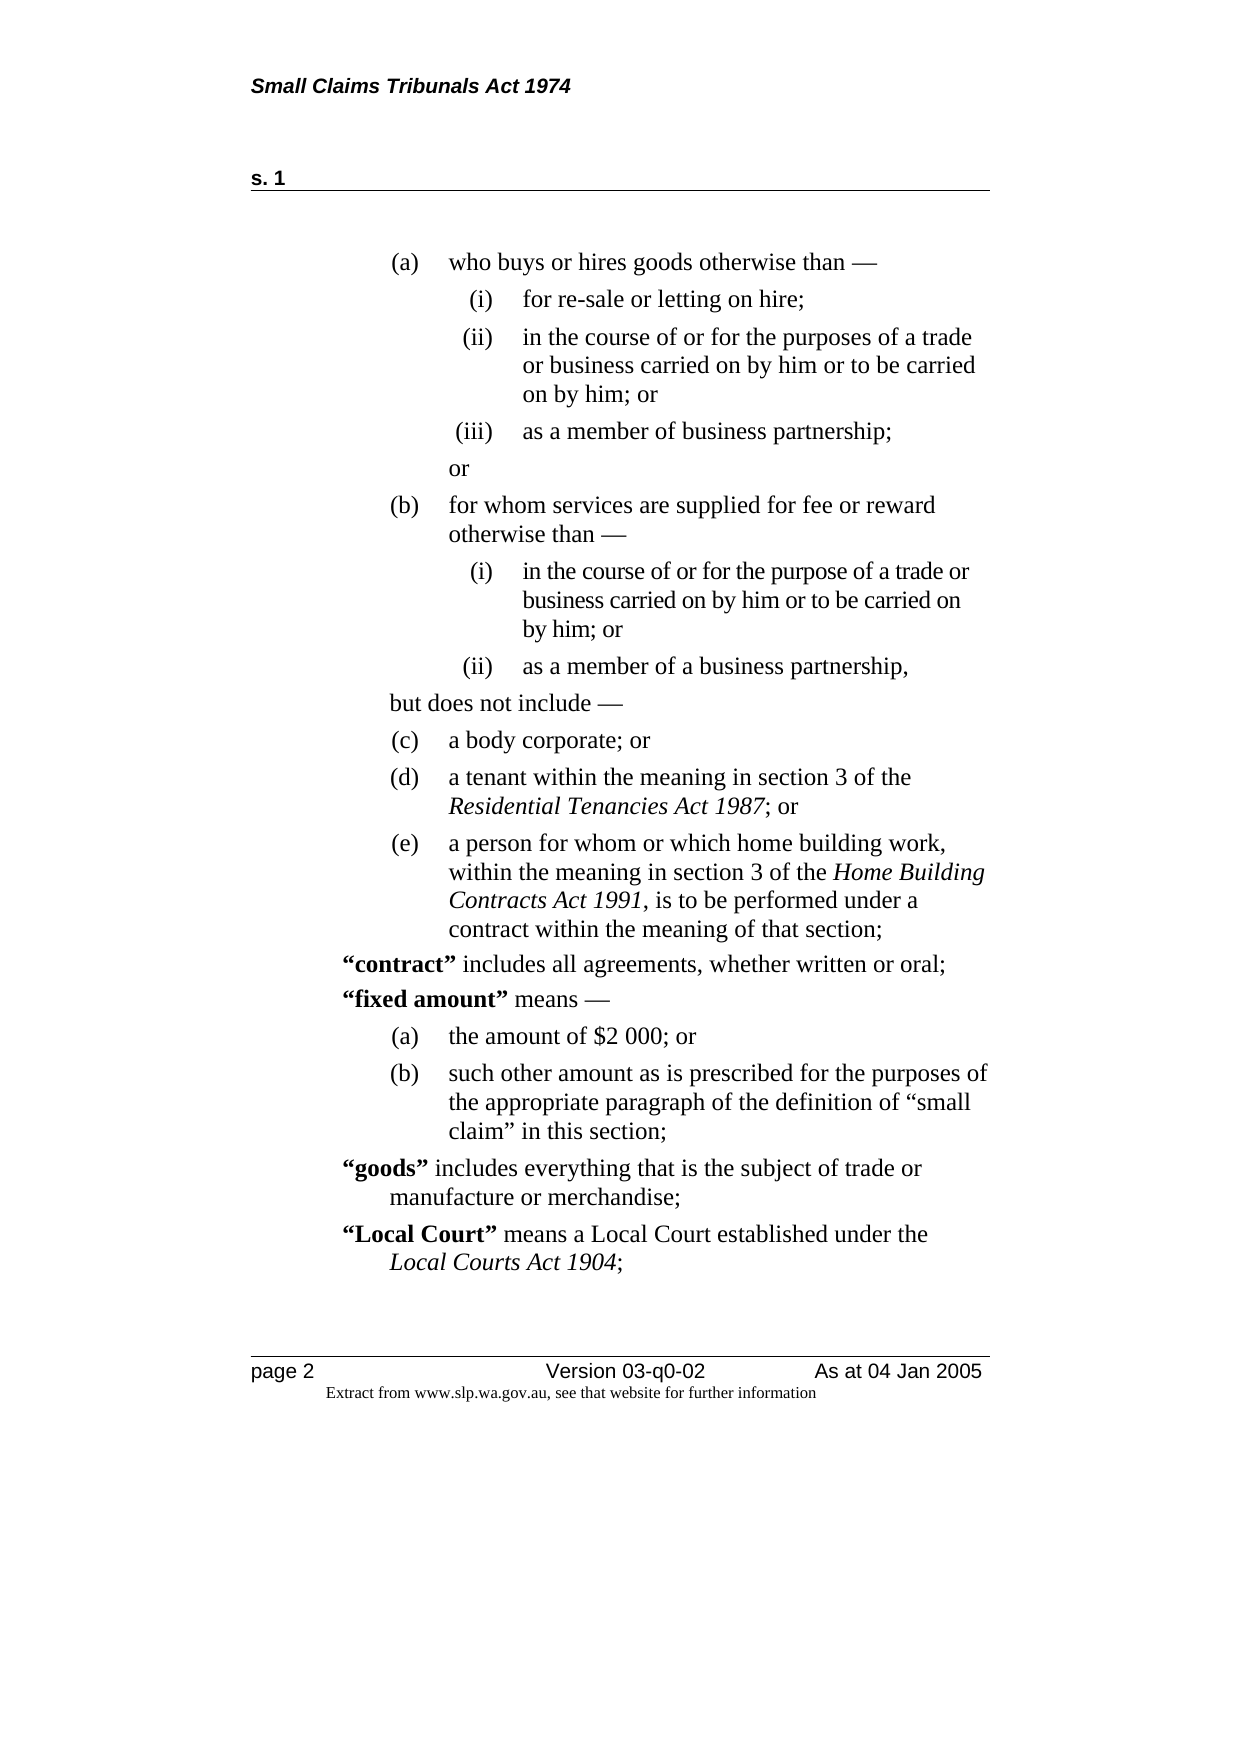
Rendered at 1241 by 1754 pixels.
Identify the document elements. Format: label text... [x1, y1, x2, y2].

text (d) a tenant within the meaning in section 3 of the Residential Tenancies Act 1987; or [251, 762, 990, 819]
text “fixed amount” means — [251, 984, 990, 1013]
text “Local Court” means a Local Court established under the Local Courts Act 1904; [251, 1219, 990, 1276]
text (a) the amount of $2 000; or [251, 1021, 990, 1050]
text (i) for re-sale or letting on hire; [251, 284, 990, 313]
text (iii) as a member of business partnership; [251, 416, 990, 445]
text or [251, 453, 990, 482]
text (a) who buys or hires goods otherwise than — [251, 247, 990, 276]
text (b) for whom services are supplied for fee or reward otherwise than — [251, 490, 990, 548]
text but does not include — [251, 688, 990, 717]
text (ii) as a member of a business partnership, [251, 651, 990, 679]
text (c) a body corporate; or [251, 725, 990, 754]
text (b) such other amount as is prescribed for the purposes of the appropriate paragraph of the definition of “small claim” in this section; [251, 1058, 990, 1144]
text “goods” includes everything that is the subject of trade or manufacture or merchandise; [251, 1153, 990, 1210]
text “contract” includes all agreements, whether written or oral; [251, 949, 990, 978]
text (ii) in the course of or for the purposes of a trade or business carried on by him or to be carried on by him; or [251, 322, 990, 408]
text (e) a person for whom or which home building work, within the meaning in section 3 of the Home Building Contracts Act 1991, is to be performed under a contract within the meaning of that section; [251, 828, 990, 943]
text (i) in the course of or for the purpose of a trade or business carried on by him or to be carried on by him; or [251, 556, 990, 642]
